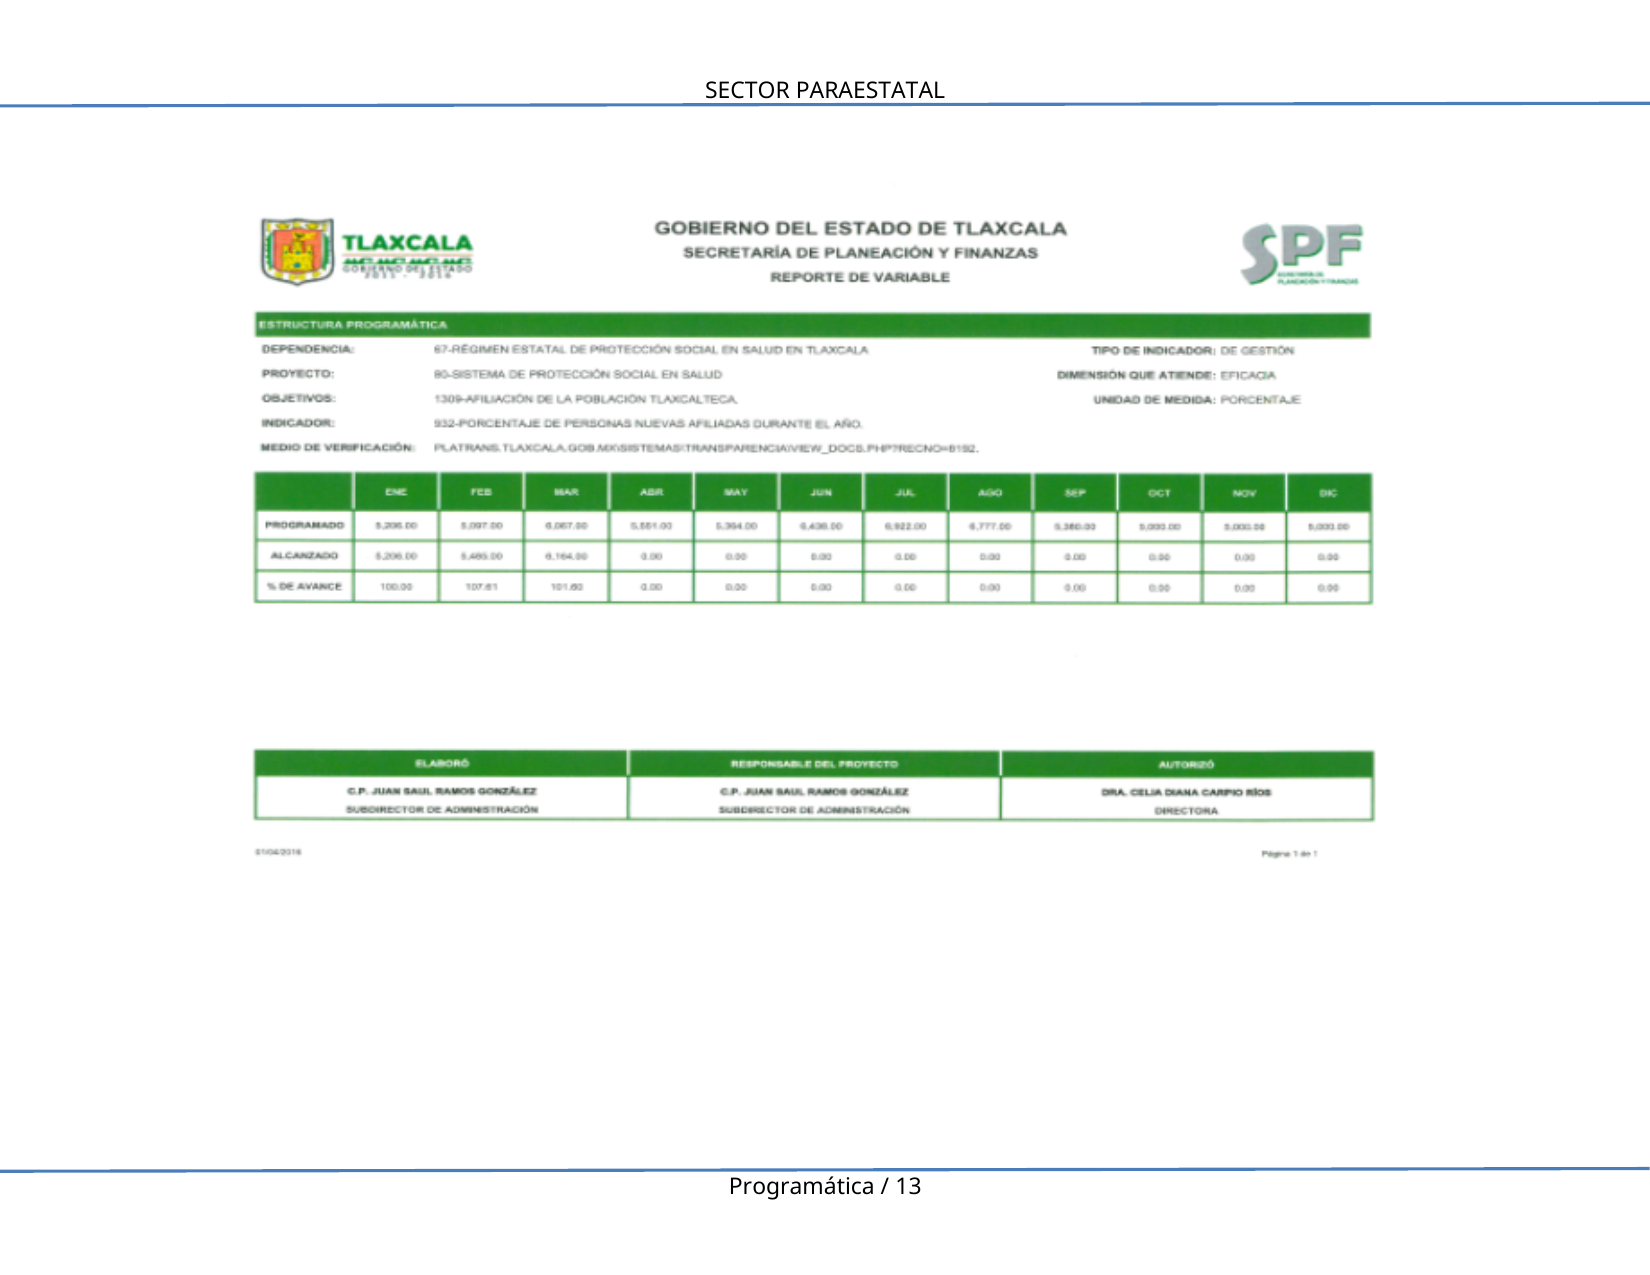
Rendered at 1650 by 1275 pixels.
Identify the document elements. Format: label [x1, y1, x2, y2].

picture [218, 153, 1431, 906]
